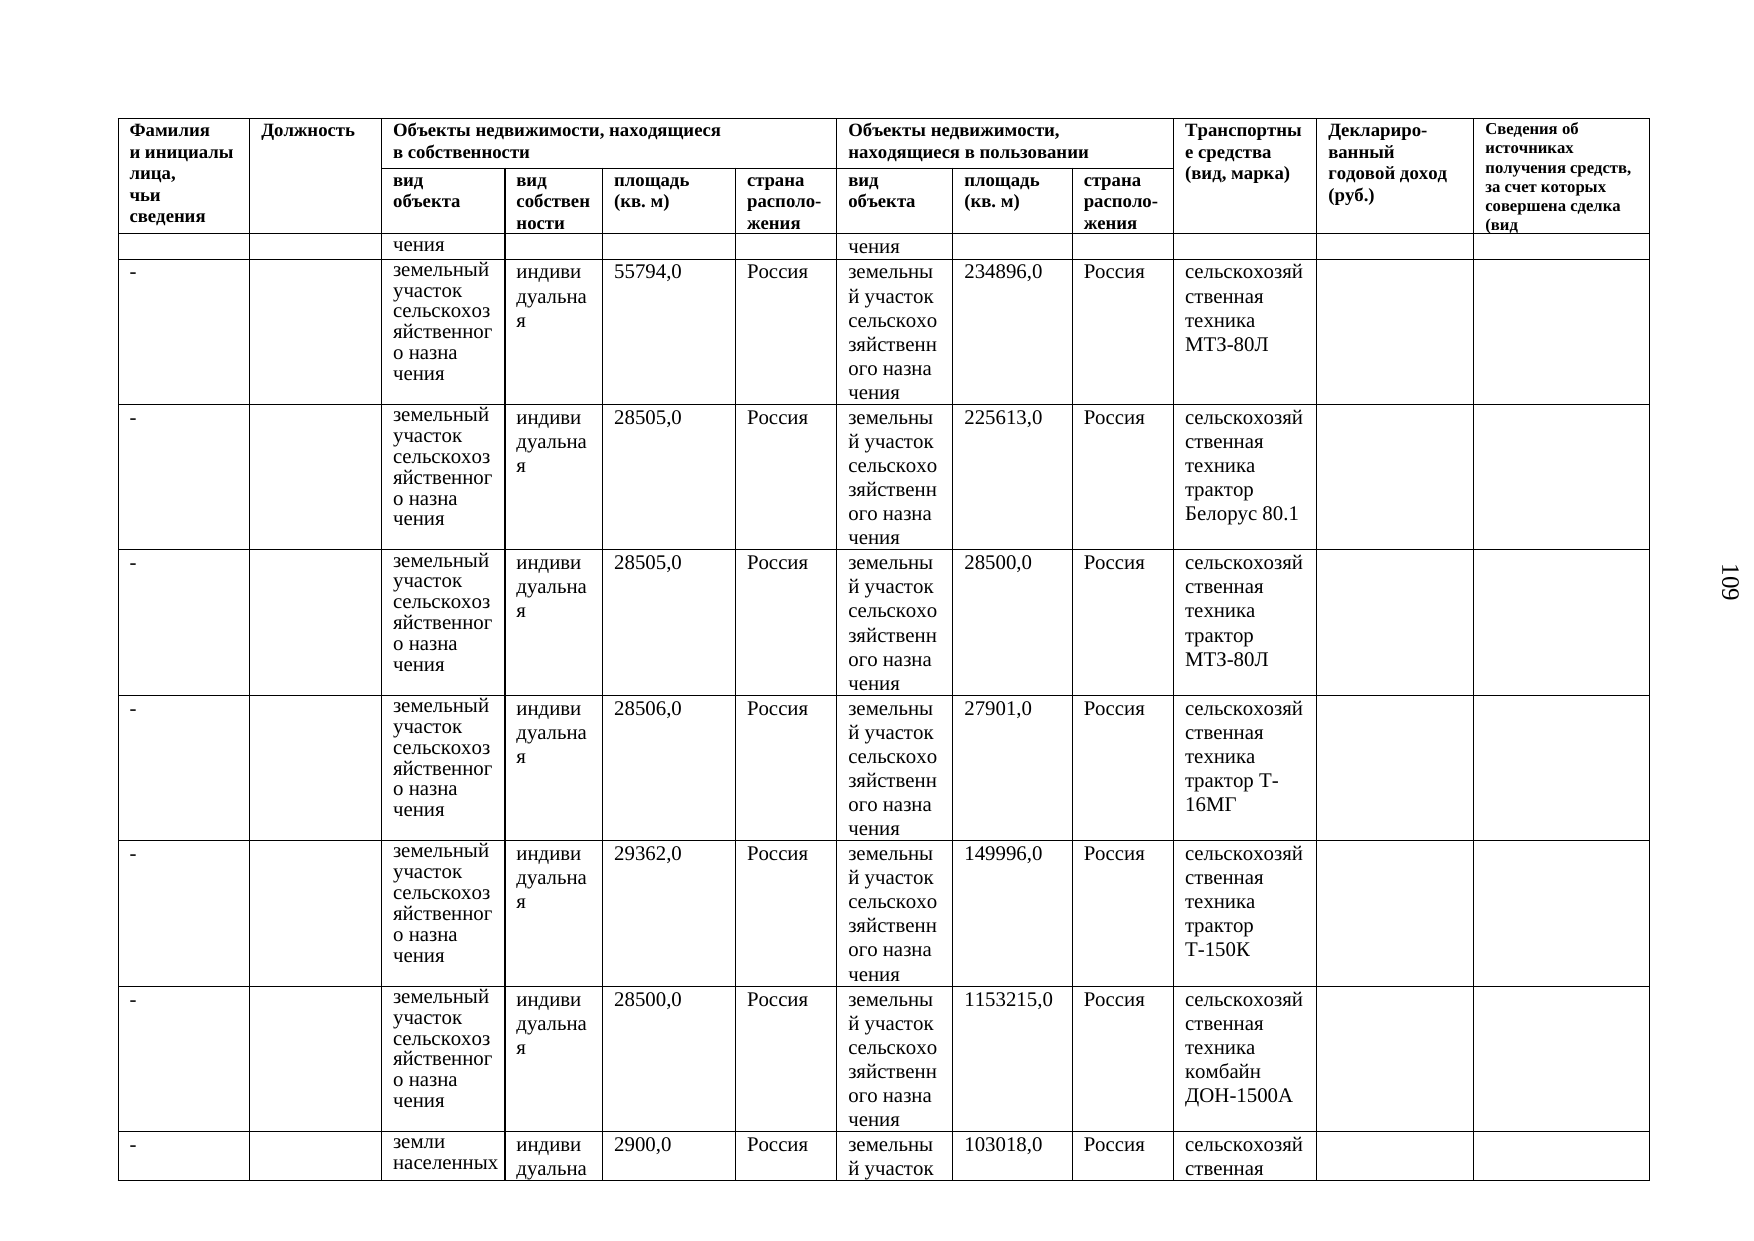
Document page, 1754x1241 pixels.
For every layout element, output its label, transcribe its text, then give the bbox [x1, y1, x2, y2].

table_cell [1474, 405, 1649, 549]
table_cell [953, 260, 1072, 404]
table_header Транспортные средства (вид, марка) [1174, 119, 1316, 233]
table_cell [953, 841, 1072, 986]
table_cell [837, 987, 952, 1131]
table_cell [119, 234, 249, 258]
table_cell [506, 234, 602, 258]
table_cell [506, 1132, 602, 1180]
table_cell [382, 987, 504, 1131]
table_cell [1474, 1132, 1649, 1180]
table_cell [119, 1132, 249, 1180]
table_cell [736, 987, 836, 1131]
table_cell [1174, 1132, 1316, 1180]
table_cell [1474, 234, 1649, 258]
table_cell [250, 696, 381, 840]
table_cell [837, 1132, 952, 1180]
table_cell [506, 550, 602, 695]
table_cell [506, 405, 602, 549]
table_cell страна располо-жения [736, 169, 836, 233]
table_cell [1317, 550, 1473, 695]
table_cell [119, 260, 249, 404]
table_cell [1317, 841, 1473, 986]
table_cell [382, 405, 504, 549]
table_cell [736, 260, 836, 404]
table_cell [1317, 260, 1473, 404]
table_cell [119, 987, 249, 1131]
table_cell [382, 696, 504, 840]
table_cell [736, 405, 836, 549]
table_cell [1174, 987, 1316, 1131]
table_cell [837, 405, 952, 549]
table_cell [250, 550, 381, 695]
table_header Объекты недвижимости, находящиеся в пользовании [837, 119, 1173, 168]
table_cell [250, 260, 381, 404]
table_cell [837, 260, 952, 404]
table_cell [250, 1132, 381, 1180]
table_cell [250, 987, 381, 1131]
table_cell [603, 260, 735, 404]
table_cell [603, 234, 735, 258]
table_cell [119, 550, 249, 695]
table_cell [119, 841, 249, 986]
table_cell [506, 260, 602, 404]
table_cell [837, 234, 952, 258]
table_cell площадь (кв. м) [603, 169, 735, 233]
table_header Фамилия и инициалы лица, чьи сведения размещаются [119, 119, 249, 233]
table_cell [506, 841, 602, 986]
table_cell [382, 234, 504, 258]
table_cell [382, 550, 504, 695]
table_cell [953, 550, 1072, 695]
table_cell вид объекта [382, 169, 504, 233]
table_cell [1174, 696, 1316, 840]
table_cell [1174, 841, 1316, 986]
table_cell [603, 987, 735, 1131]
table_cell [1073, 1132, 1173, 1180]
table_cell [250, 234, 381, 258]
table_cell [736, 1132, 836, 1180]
table_cell страна располо-жения [1073, 169, 1173, 233]
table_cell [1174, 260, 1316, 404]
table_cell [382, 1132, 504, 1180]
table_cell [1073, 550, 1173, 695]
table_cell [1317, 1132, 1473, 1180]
table_cell вид объекта [837, 169, 952, 233]
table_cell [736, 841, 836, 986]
table_header Деклариро-ванный годовой доход (руб.) [1317, 119, 1473, 233]
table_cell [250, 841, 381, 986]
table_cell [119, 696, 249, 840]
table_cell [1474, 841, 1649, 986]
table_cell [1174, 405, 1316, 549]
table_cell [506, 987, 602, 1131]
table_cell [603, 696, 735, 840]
table_header Должность [250, 119, 381, 233]
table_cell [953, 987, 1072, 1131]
table_cell вид собственности [506, 169, 602, 233]
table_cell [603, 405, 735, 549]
table_header Сведения об источниках получения средств, за счет которых совершена сделка (вид приобретенного имущества, источники) [1474, 119, 1649, 233]
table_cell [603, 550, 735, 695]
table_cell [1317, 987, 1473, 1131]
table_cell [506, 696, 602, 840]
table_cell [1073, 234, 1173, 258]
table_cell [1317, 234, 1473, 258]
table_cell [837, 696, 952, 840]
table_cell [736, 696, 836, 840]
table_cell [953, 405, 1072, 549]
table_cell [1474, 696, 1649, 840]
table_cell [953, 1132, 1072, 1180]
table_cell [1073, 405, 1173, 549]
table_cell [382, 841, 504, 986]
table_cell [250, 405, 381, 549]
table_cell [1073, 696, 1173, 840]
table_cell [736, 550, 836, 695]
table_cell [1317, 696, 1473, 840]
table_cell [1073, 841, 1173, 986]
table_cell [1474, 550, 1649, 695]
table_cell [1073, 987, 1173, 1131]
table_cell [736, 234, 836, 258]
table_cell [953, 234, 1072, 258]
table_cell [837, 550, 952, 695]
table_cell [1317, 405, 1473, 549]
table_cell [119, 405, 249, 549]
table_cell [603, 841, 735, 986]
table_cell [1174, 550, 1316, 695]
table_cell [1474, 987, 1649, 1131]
table_header Объекты недвижимости, находящиеся в собственности [382, 119, 836, 168]
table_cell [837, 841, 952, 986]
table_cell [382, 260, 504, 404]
table_cell площадь (кв. м) [953, 169, 1072, 233]
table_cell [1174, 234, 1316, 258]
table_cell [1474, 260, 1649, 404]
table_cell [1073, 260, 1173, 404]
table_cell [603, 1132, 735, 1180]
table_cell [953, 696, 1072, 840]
